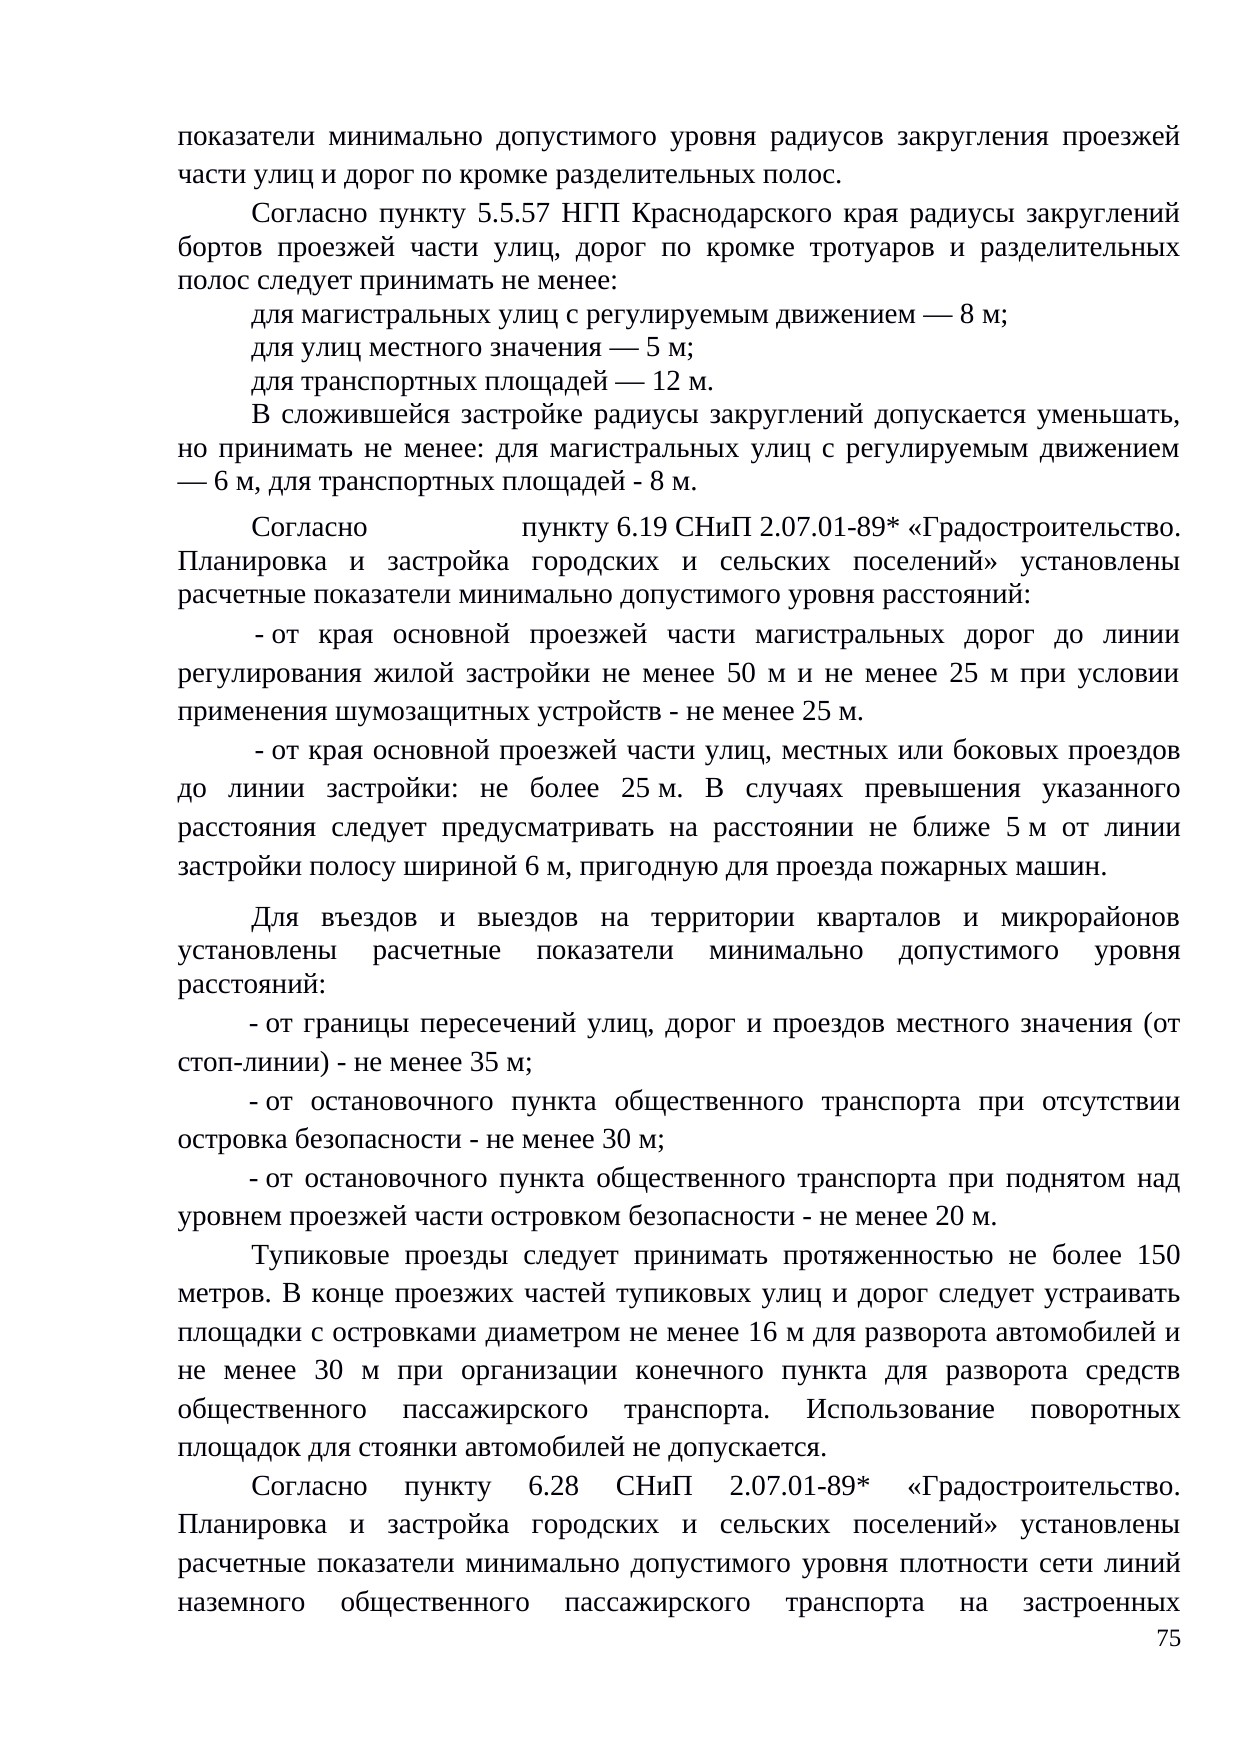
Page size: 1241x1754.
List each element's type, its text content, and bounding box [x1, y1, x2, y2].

text для улиц местного значения — 5 м; [177, 329, 1181, 363]
text - от края основной проезжей части улиц, местных или боковых проездов до линии застройки: не более 25 м. В случаях превышения указанного расстояния следует предусматривать на расстоянии не ближе 5 м от линии застройки полосу шириной 6 м, пригодную для проезда пожарных машин. [177, 732, 1181, 881]
text В сложившейся застройке радиусы закруглений допускается уменьшать, но принимать не менее: для магистральных улиц с регулируемым движением — 6 м, для транспортных площадей - 8 м. [177, 396, 1181, 497]
text Согласно пункту 5.5.57 НГП Краснодарского края радиусы закруглений бортов проезжей части улиц, дорог по кромке тротуаров и разделительных полос следует принимать не менее: [177, 195, 1181, 296]
text - от границы пересечений улиц, дорог и проездов местного значения (от стоп-линии) - не менее 35 м; [177, 1006, 1181, 1078]
text Для въездов и выездов на территории кварталов и микрорайонов установлены расчетные показатели минимально допустимого уровня расстояний: [177, 899, 1181, 999]
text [177, 118, 1181, 190]
text - от края основной проезжей части магистральных дорог до линии регулирования жилой застройки не менее 50 м и не менее 25 м при условии применения шумозащитных устройств - не менее 25 м. [177, 616, 1181, 727]
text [177, 1468, 1181, 1617]
text Согласно пункту 6.19 СНиП 2.07.01-89* «Градостроительство. Планировка и застройка городских и сельских поселений» установлены расчетные показатели минимально допустимого уровня расстояний: [177, 509, 1181, 610]
text Тупиковые проезды следует принимать протяженностью не более 150 метров. В конце проезжих частей тупиковых улиц и дорог следует устраивать площадки с островками диаметром не менее 16 м для разворота автомобилей и не менее 30 м при организации конечного пункта для разворота средств общественного пассажирского транспорта. Использование поворотных площадок для стоянки автомобилей не допускается. [177, 1237, 1181, 1463]
text - от остановочного пункта общественного транспорта при поднятом над уровнем проезжей части островком безопасности - не менее 20 м. [177, 1160, 1181, 1232]
text для магистральных улиц с регулируемым движением — 8 м; [177, 296, 1181, 329]
text для транспортных площадей — 12 м. [177, 363, 1181, 396]
text - от остановочного пункта общественного транспорта при отсутствии островка безопасности - не менее 30 м; [177, 1083, 1181, 1155]
